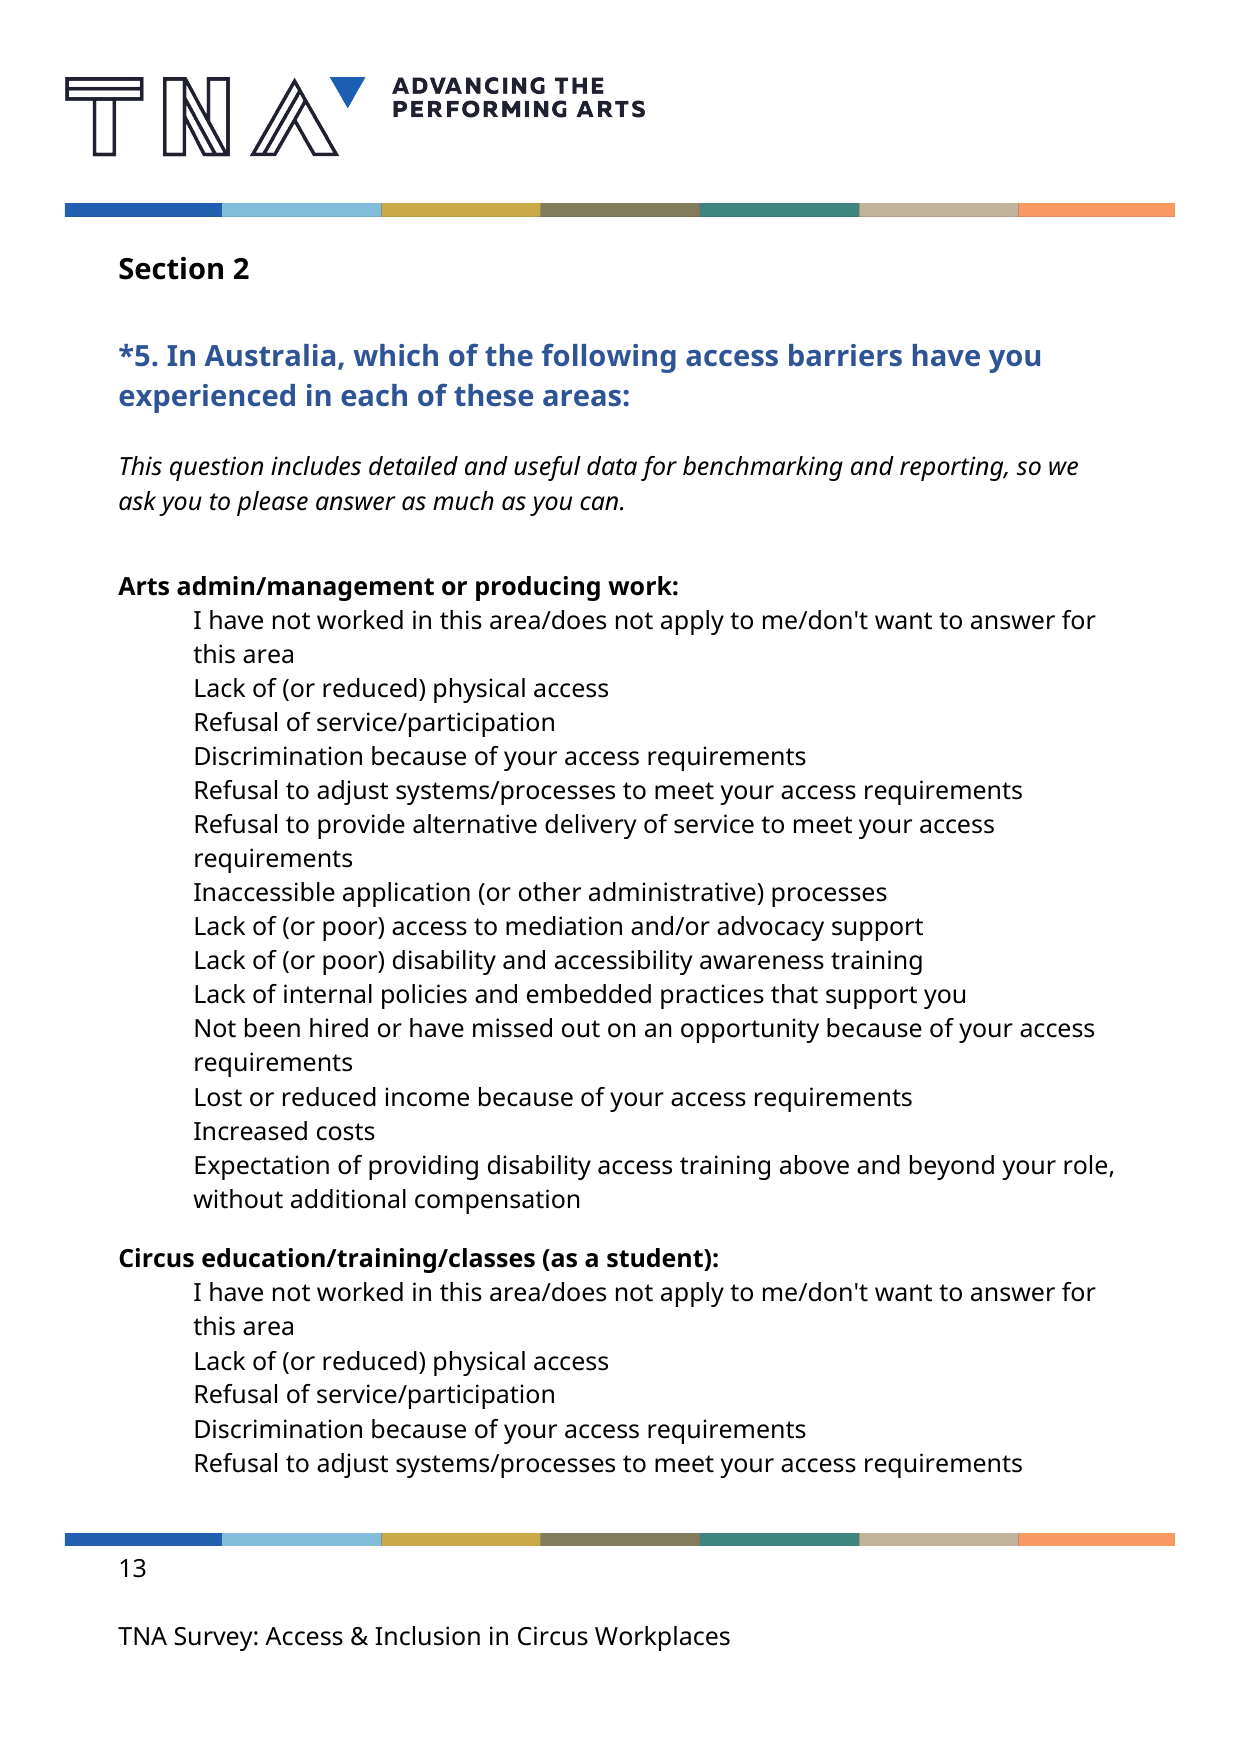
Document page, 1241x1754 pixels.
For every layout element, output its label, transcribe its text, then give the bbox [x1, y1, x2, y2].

picture [64, 77, 646, 158]
list Lack of (or reduced) physical access [156, 1343, 1122, 1377]
list Refusal to adjust systems/processes to meet your access requirements [156, 773, 1122, 807]
subtitle Section 2 [118, 248, 1122, 288]
list Lack of (or poor) disability and accessibility awareness training [156, 943, 1122, 977]
list Not been hired or have missed out on an opportunity because of your access requirements [156, 1011, 1122, 1079]
list Lost or reduced income because of your access requirements [156, 1079, 1122, 1113]
list Lack of (or poor) access to mediation and/or advocacy support [156, 909, 1122, 943]
list I have not worked in this area/does not apply to me/don't want to answer for this area [156, 1275, 1122, 1343]
list Refusal to provide alternative delivery of service to meet your access requirements [156, 807, 1122, 875]
text Arts admin/management or producing work: [118, 568, 1122, 602]
list Discrimination because of your access requirements [156, 1411, 1122, 1445]
list Lack of (or reduced) physical access [156, 670, 1122, 704]
text Circus education/training/classes (as a student): [118, 1241, 1122, 1275]
list I have not worked in this area/does not apply to me/don't want to answer for this area [156, 602, 1122, 670]
list Refusal of service/participation [156, 1377, 1122, 1411]
list Refusal of service/participation [156, 704, 1122, 738]
subtitle *5. In Australia, which of the following access barriers have you experienced in each of these areas: [118, 336, 1122, 415]
picture [64, 203, 1175, 217]
list Lack of internal policies and embedded practices that support you [156, 977, 1122, 1011]
list Refusal to adjust systems/processes to meet your access requirements [156, 1445, 1122, 1479]
picture [64, 1533, 1175, 1546]
list Discrimination because of your access requirements [156, 738, 1122, 773]
subtitle This question includes detailed and useful data for benchmarking and reporting, so we ask you to please answer as much as you can. [118, 449, 1122, 517]
list Expectation of providing disability access training above and beyond your role, without additional compensation [156, 1147, 1122, 1215]
list Increased costs [156, 1113, 1122, 1147]
list Inaccessible application (or other administrative) processes [156, 875, 1122, 909]
